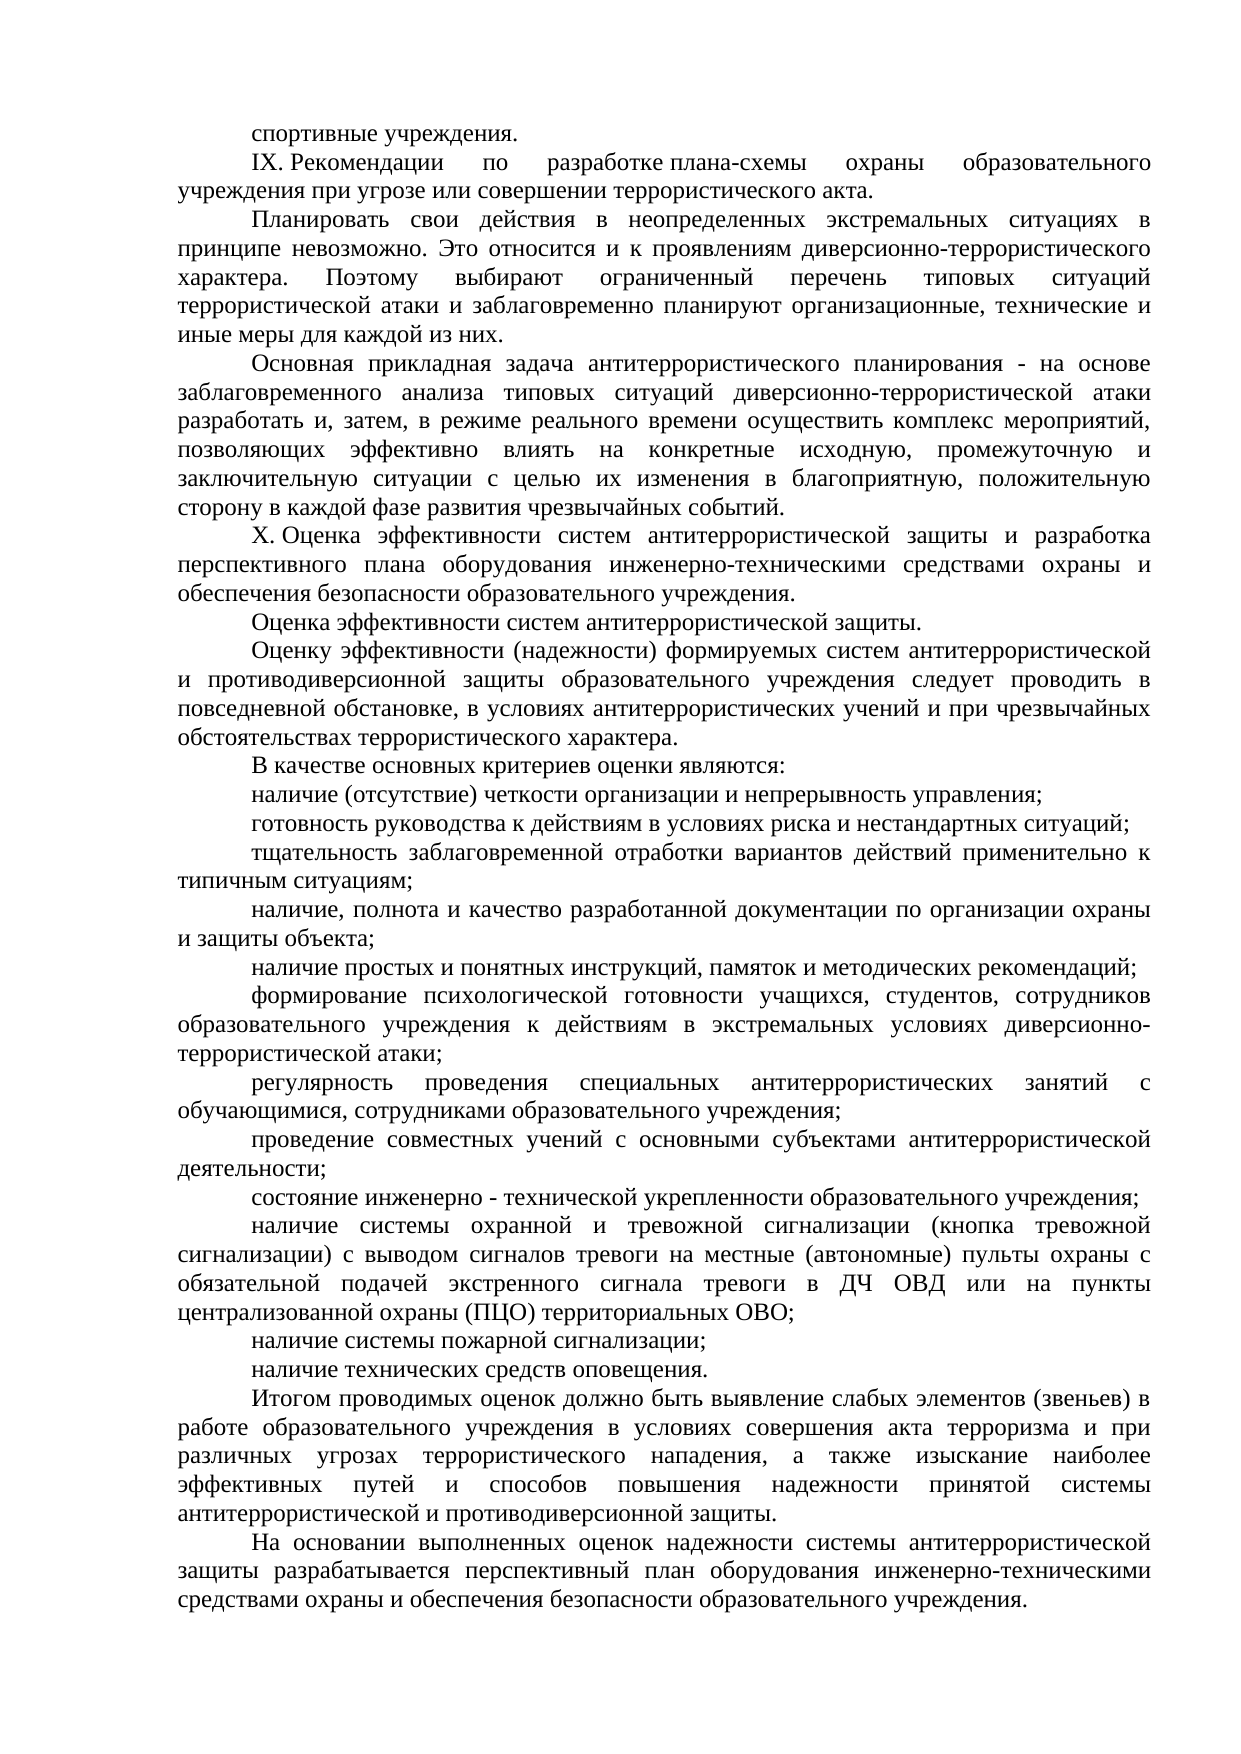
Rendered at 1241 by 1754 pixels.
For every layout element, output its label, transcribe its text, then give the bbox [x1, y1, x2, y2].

text Итогом проводимых оценок должно быть выявление слабых элементов (звеньев) в работе образовательного учреждения в условиях совершения акта терроризма и при различных угрозах террористического нападения, а также изыскание наиболее эффективных путей и способов повышения надежности принятой системы антитеррористической и противодиверсионной защиты. [177, 1383, 1152, 1527]
text X. Оценка эффективности систем антитеррористической защиты и разработка перспективного плана оборудования инженерно-техническими средствами охраны и обеспечения безопасности образовательного учреждения. [177, 521, 1152, 607]
text В качестве основных критериев оценки являются: [177, 751, 1152, 779]
text спортивные учреждения. [177, 118, 1152, 147]
text Оценка эффективности систем антитеррористической защиты. [177, 607, 1152, 636]
text тщательность заблаговременной отработки вариантов действий применительно к типичным ситуациям; [177, 837, 1152, 894]
text готовность руководства к действиям в условиях риска и нестандартных ситуаций; [177, 808, 1152, 837]
text На основании выполненных оценок надежности системы антитеррористической защиты разрабатывается перспективный план оборудования инженерно-техническими средствами охраны и обеспечения безопасности образовательного учреждения. [177, 1527, 1152, 1613]
text наличие системы охранной и тревожной сигнализации (кнопка тревожной сигнализации) с выводом сигналов тревоги на местные (автономные) пульты охраны с обязательной подачей экстренного сигнала тревоги в ДЧ ОВД или на пункты централизованной охраны (ПЦО) территориальных ОВО; [177, 1211, 1152, 1326]
text формирование психологической готовности учащихся, студентов, сотрудников образовательного учреждения к действиям в экстремальных условиях диверсионно-террористической атаки; [177, 981, 1152, 1067]
text Основная прикладная задача антитеррористического планирования - на основе заблаговременного анализа типовых ситуаций диверсионно-террористической атаки разработать и, затем, в режиме реального времени осуществить комплекс мероприятий, позволяющих эффективно влиять на конкретные исходную, промежуточную и заключительную ситуации с целью их изменения в благоприятную, положительную сторону в каждой фазе развития чрезвычайных событий. [177, 348, 1152, 521]
text наличие системы пожарной сигнализации; [177, 1326, 1152, 1354]
text IX. Рекомендации по разработке плана-схемы охраны образовательного учреждения при угрозе или совершении террористического акта. [177, 147, 1152, 204]
text наличие технических средств оповещения. [177, 1354, 1152, 1383]
text регулярность проведения специальных антитеррористических занятий с обучающимися, сотрудниками образовательного учреждения; [177, 1067, 1152, 1124]
text наличие, полнота и качество разработанной документации по организации охраны и защиты объекта; [177, 894, 1152, 952]
text Планировать свои действия в неопределенных экстремальных ситуациях в принципе невозможно. Это относится и к проявлениям диверсионно-террористического характера. Поэтому выбирают ограниченный перечень типовых ситуаций террористической атаки и заблаговременно планируют организационные, технические и иные меры для каждой из них. [177, 204, 1152, 348]
text проведение совместных учений с основными субъектами антитеррористической деятельности; [177, 1124, 1152, 1182]
text наличие (отсутствие) четкости организации и непрерывность управления; [177, 779, 1152, 808]
text наличие простых и понятных инструкций, памяток и методических рекомендаций; [177, 952, 1152, 981]
text Оценку эффективности (надежности) формируемых систем антитеррористической и противодиверсионной защиты образовательного учреждения следует проводить в повседневной обстановке, в условиях антитеррористических учений и при чрезвычайных обстоятельствах террористического характера. [177, 636, 1152, 751]
text состояние инженерно - технической укрепленности образовательного учреждения; [177, 1182, 1152, 1211]
